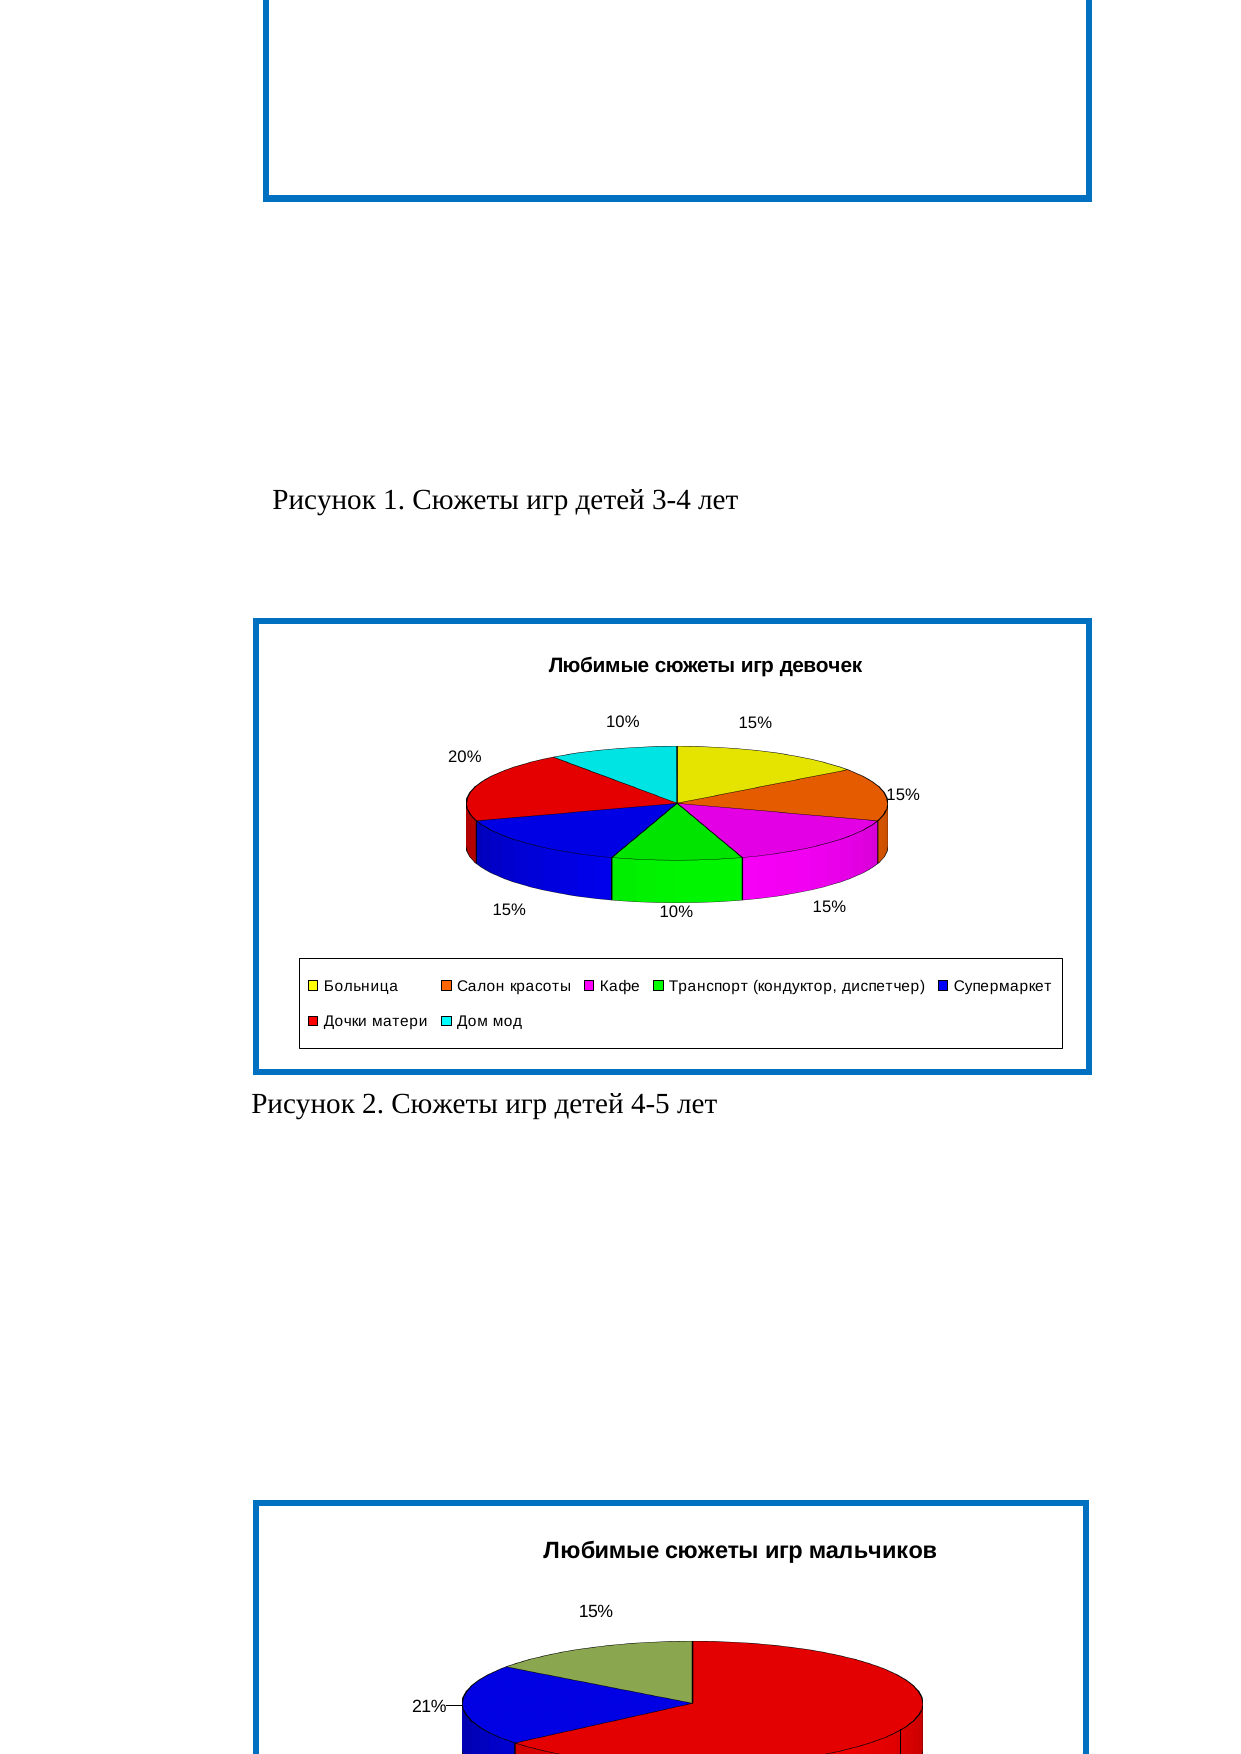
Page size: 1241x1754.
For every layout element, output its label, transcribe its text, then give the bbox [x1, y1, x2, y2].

text Рисунок 2. Сюжеты игр детей 4-5 лет [177, 1086, 1152, 1119]
text Рисунок 1. Сюжеты игр детей 3-4 лет [177, 482, 1152, 516]
